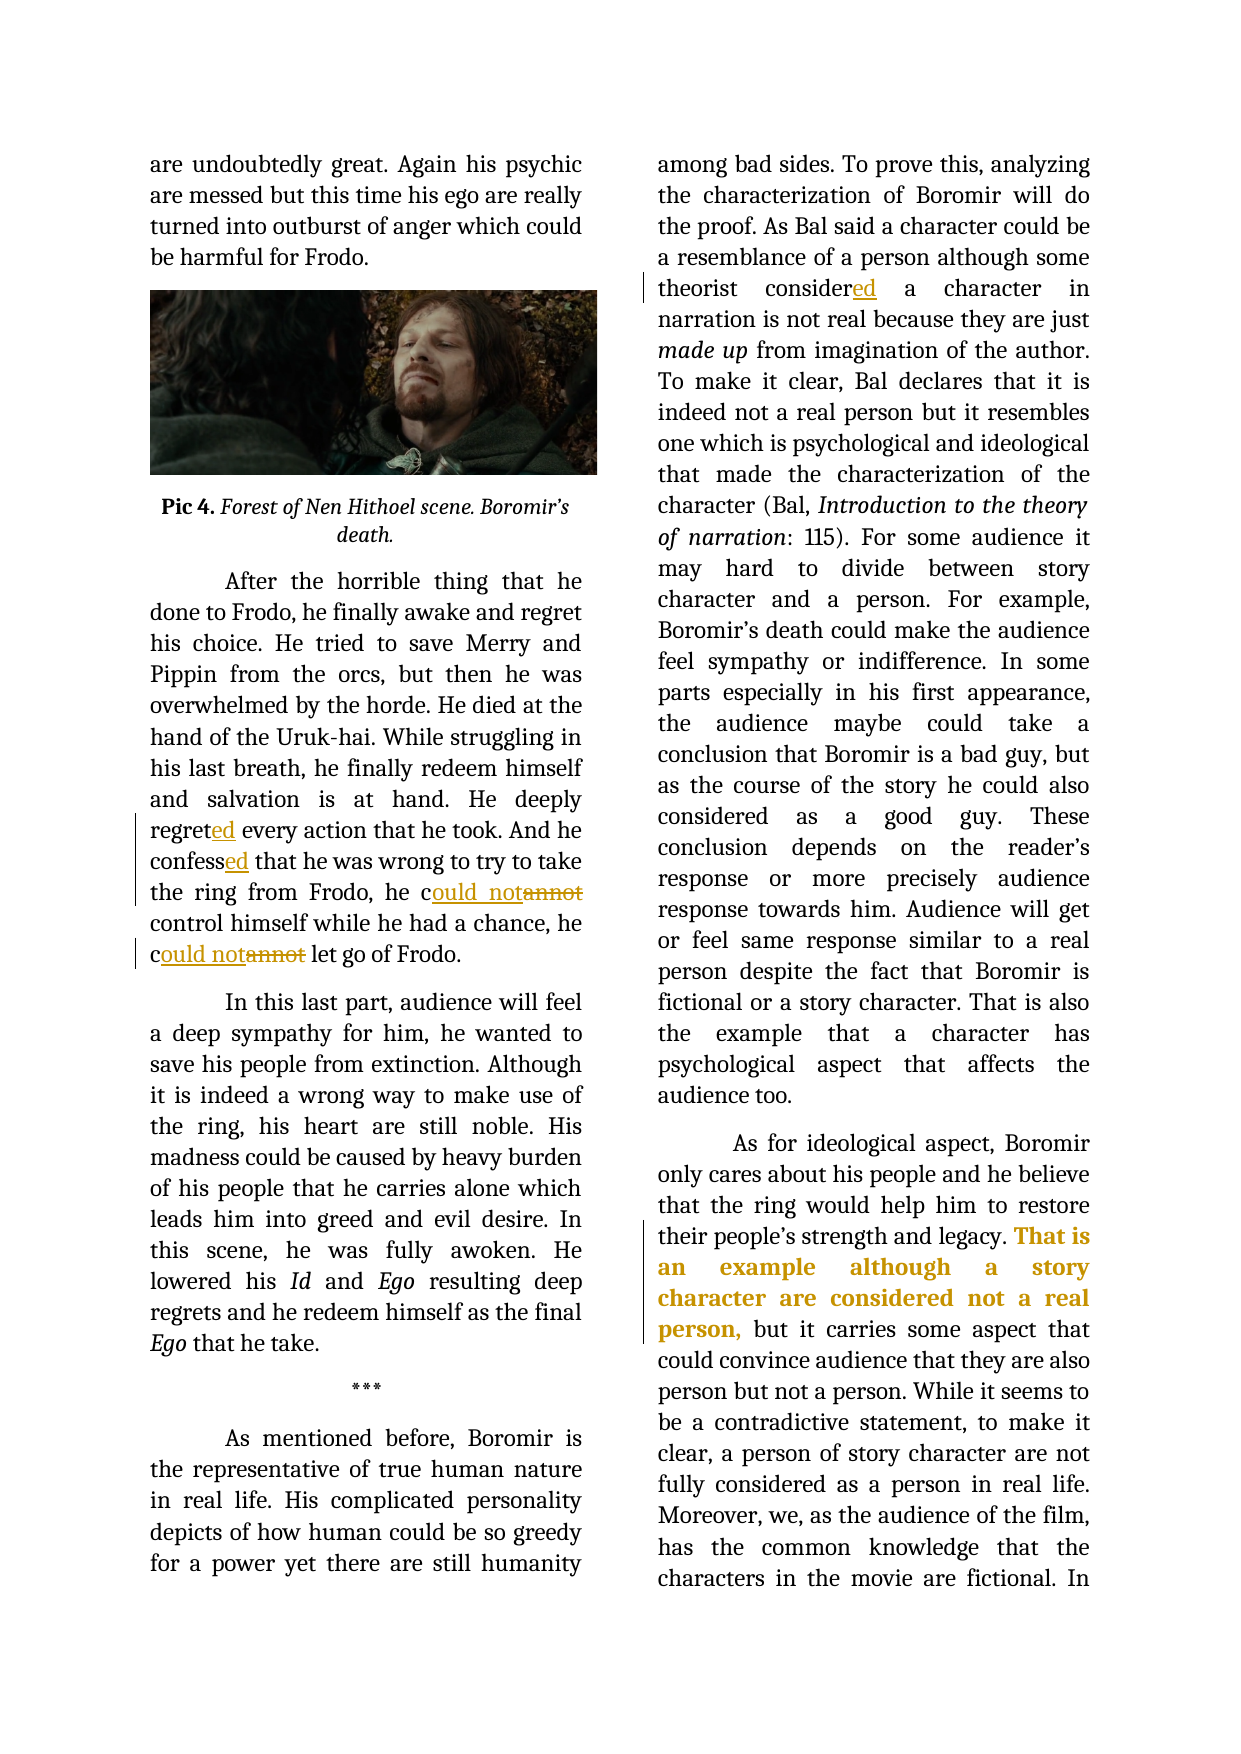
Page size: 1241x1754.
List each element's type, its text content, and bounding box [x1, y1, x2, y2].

picture [150, 290, 598, 475]
text After the horrible thing that he done to Frodo, he finally awake and regret his choice. He tried to save Merry and Pippin from the orcs, but then he was overwhelmed by the horde. He died at the hand of the Uruk-hai. While struggling in his last breath, he finally redeem himself and salvation is at hand. He deeply regret every action that he took. And he confess that he was wrong to try to take the ring from Frodo, he c control himself while he had a chance, he c let go of Frodo. [150, 567, 583, 968]
text In this last part, audience will feel a deep sympathy for him, he wanted to save his people from extinction. Although it is indeed a wrong way to make use of the ring, his heart are still noble. His madness could be caused by heavy burden of his people that he carries alone which leads him into greed and evil desire. In this scene, he was fully awoken. He lowered his Id and Ego resulting deep regrets and he redeem himself as the final Ego that he take. [150, 987, 583, 1358]
text *** [150, 1377, 583, 1405]
text Pic 4. Forest of Nen Hithoel scene. Boromir’s death. [150, 494, 583, 548]
text As mentioned before, Boromir is the representative of true human nature in real life. His complicated personality depicts of how human could be so greedy for a power yet there are still humanity among bad sides. To prove this, analyzing the characterization of Boromir will do the proof. As Bal said a character could be a resemblance of a person although some theorist consider a character in narration is not real because they are just made up from imagination of the author. To make it clear, Bal declares that it is indeed not a real person but it resembles one which is psychological and ideological that made the characterization of the character (Bal, Introduction to the theory of narration: 115). For some audience it may hard to divide between story character and a person. For example, Boromir’s death could make the audience feel sympathy or indifference. In some parts especially in his first appearance, the audience maybe could take a conclusion that Boromir is a bad guy, but as the course of the story he could also considered as a good guy. These conclusion depends on the reader’s response or more precisely audience response towards him. Audience will get or feel same response similar to a real person despite the fact that Boromir is fictional or a story character. That is also the example that a character has psychological aspect that affects the audience too. [658, 150, 1090, 1110]
